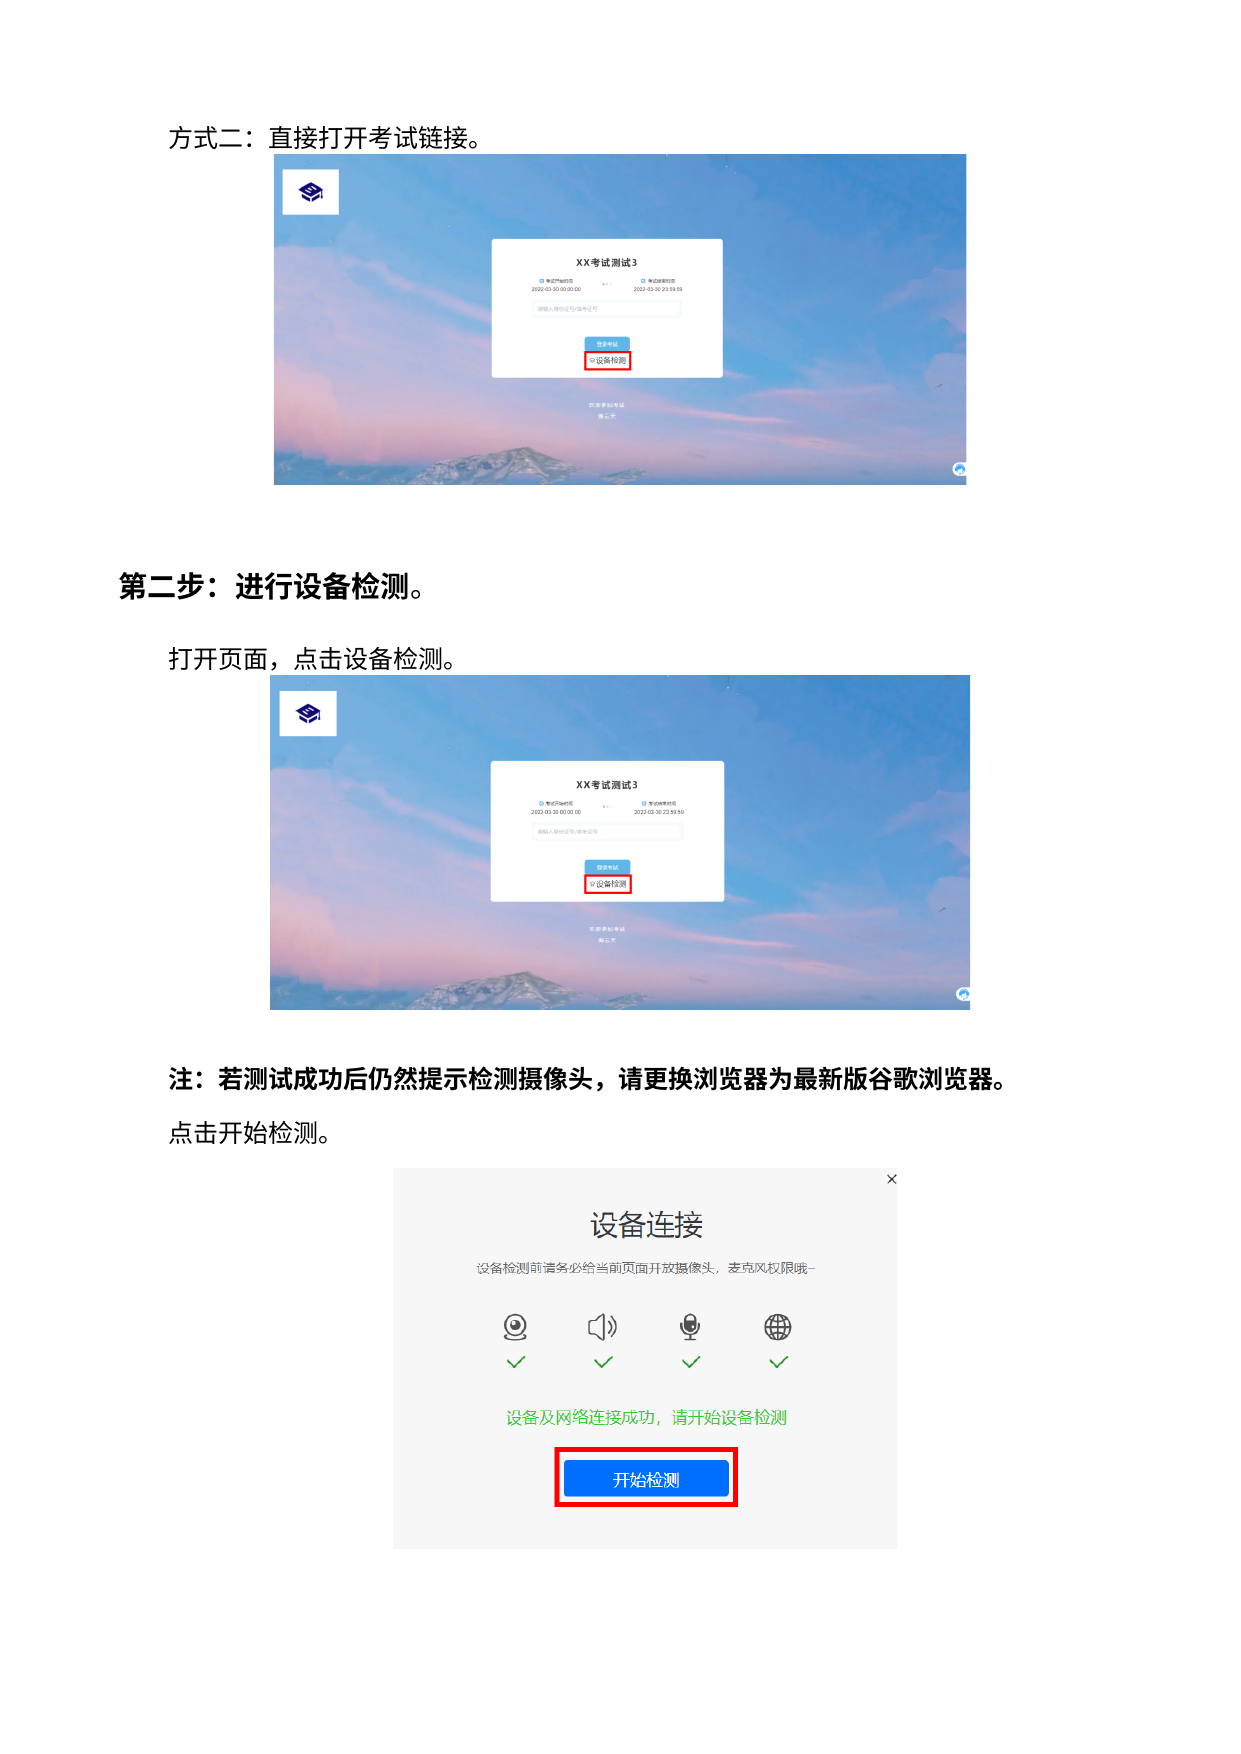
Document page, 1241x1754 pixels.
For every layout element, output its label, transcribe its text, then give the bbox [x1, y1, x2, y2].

picture [270, 675, 971, 1010]
picture [393, 1168, 898, 1549]
list 方式二：直接打开考试链接。 [118, 118, 1122, 154]
text 注：若测试成功后仍然提示检测摄像头，请更换浏览器为最新版谷歌浏览器。 [118, 1059, 1122, 1096]
text 打开页面，点击设备检测。 [118, 639, 1122, 676]
text 点击开始检测。 [118, 1114, 1122, 1150]
picture [273, 154, 967, 485]
text 第二步：进行设备检测。 [118, 563, 1122, 605]
